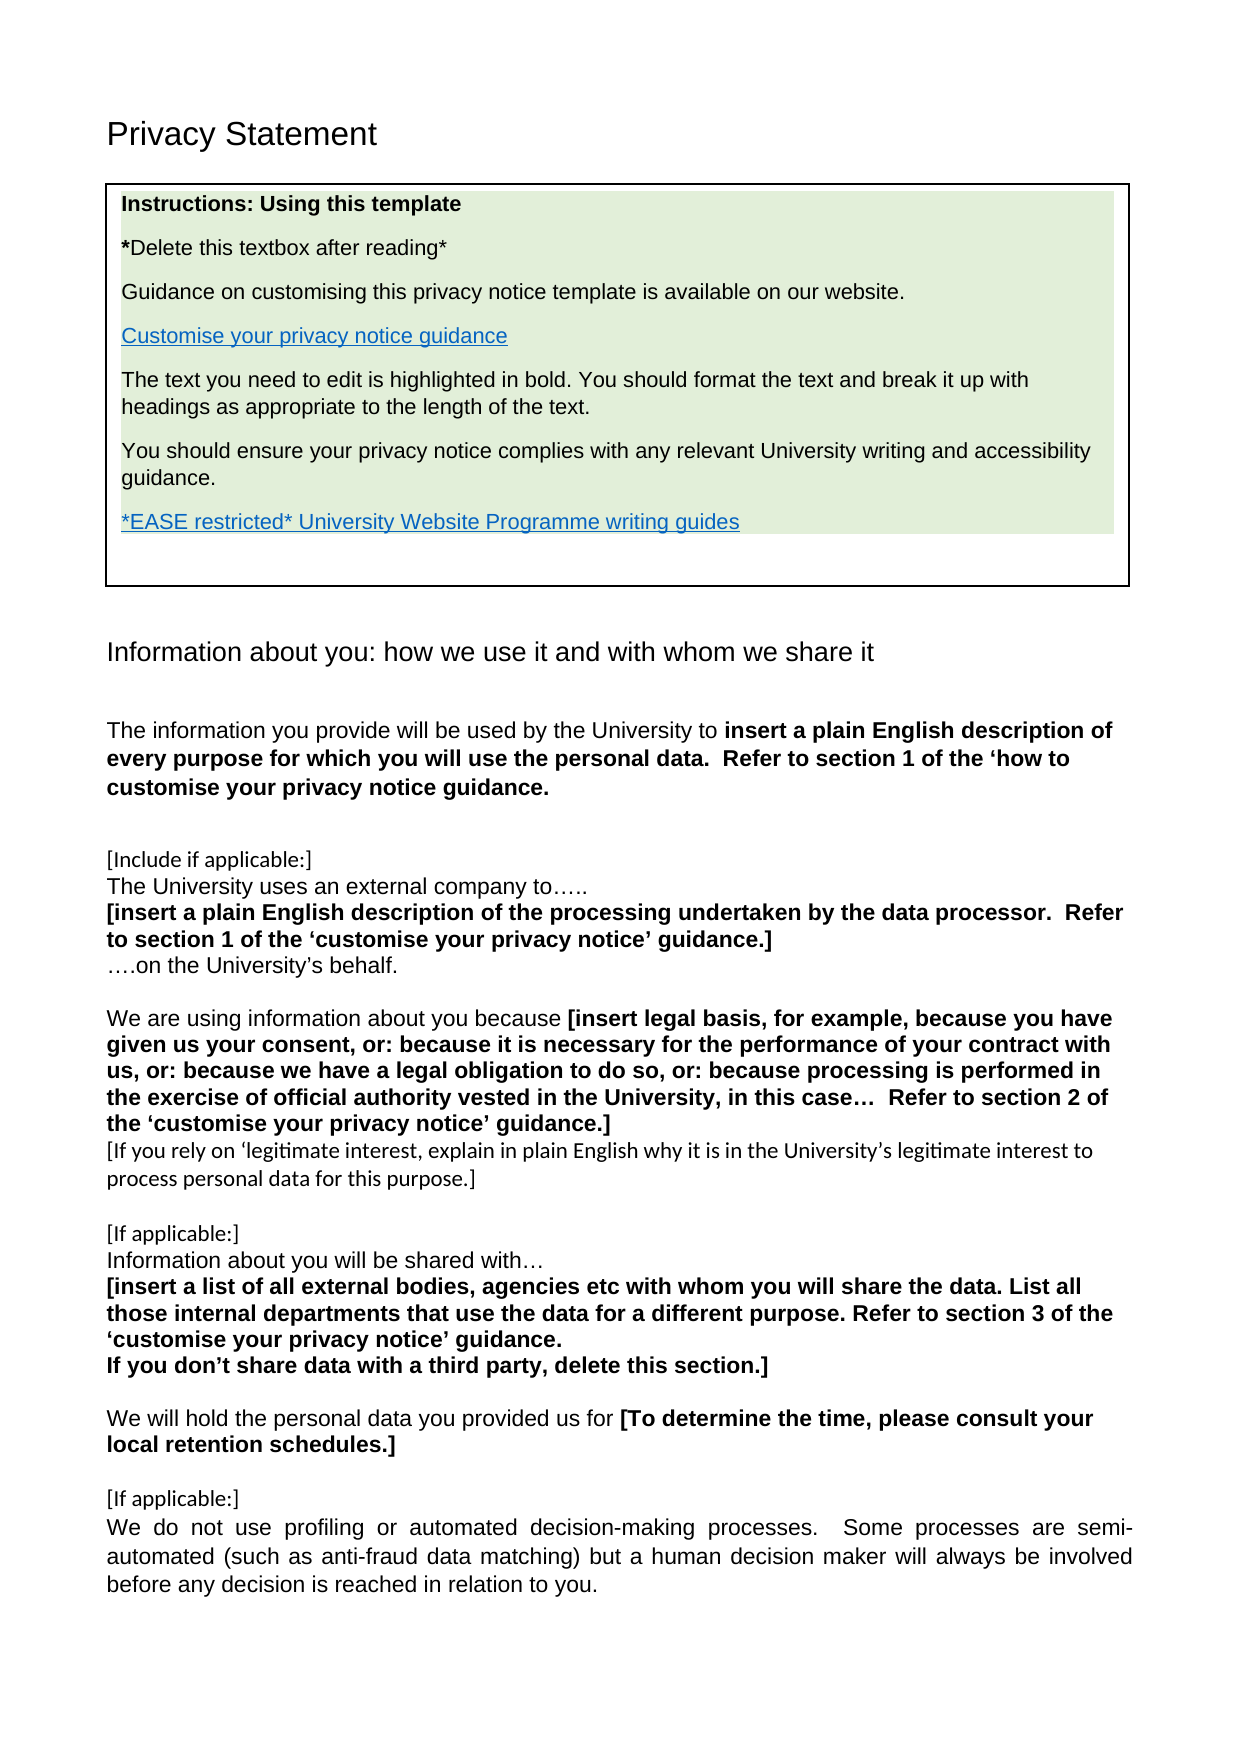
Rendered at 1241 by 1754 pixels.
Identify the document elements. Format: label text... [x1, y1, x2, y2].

subtitle Privacy Statement [106, 114, 1134, 152]
text We will hold the personal data you provided us for [106, 1405, 1134, 1458]
text We are using information about you because [106, 1005, 1134, 1137]
subtitle Information about you: how we use it and with whom we share it [106, 636, 1134, 667]
text The information you provide will be used by the University to [106, 717, 1134, 800]
